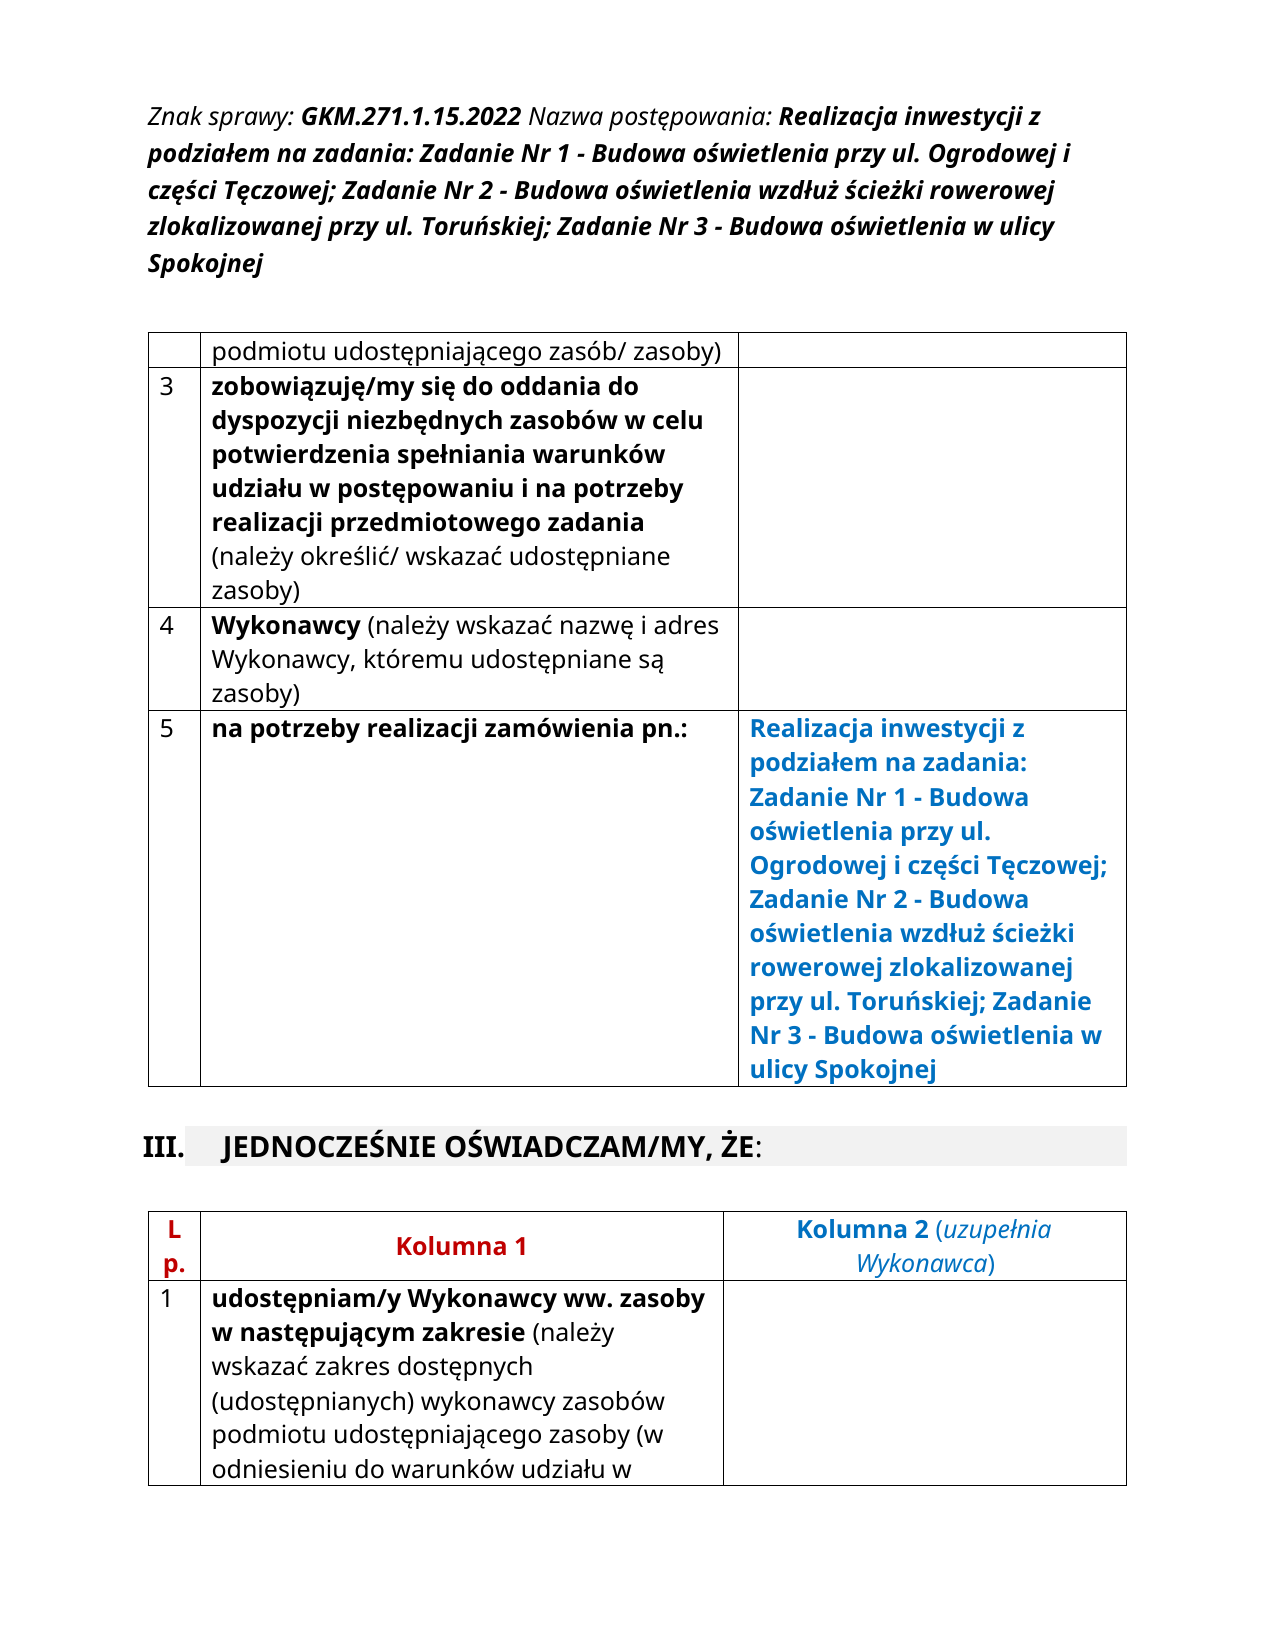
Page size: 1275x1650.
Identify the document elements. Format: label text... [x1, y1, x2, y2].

table_cell 1 [149, 1281, 200, 1485]
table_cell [201, 333, 738, 367]
table_cell [739, 368, 1126, 607]
table_header Kolumna 2 (uzupełnia Wykonawca) [724, 1212, 1126, 1280]
table_cell Realizacja inwestycji z podziałem na zadania: Zadanie Nr 1 - Budowa oświetlenia przy ul. Ogrodowej i części Tęczowej; Zadanie Nr 2 - Budowa oświetlenia wzdłuż ścieżki rowerowej zlokalizowanej przy ul. Toruńskiej; Zadanie Nr 3 - Budowa oświetlenia w ulicy Spokojnej [739, 711, 1126, 1086]
table_cell 4 [149, 608, 200, 710]
table_header Lp. [149, 1212, 200, 1280]
table_cell [739, 333, 1126, 367]
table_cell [201, 1281, 723, 1485]
table_cell 3 [149, 368, 200, 607]
table_header Kolumna 1 [201, 1212, 723, 1280]
table_cell Wykonawcy (należy wskazać nazwę i adres Wykonawcy, któremu udostępniane są zasoby) [201, 608, 738, 710]
table_cell 2 [149, 333, 200, 367]
table_cell 5 [149, 711, 200, 1086]
table_cell [739, 608, 1126, 710]
table_cell [724, 1281, 1126, 1485]
list JEDNOCZEŚNIE OŚWIADCZAM/MY, ŻE: [185, 1126, 1127, 1166]
table_cell na potrzeby realizacji zamówienia pn.: [201, 711, 738, 1086]
table_cell zobowiązuję/my się do oddania do dyspozycji niezbędnych zasobów w celu potwierdzenia spełniania warunków udziału w postępowaniu i na potrzeby realizacji przedmiotowego zadania (należy określić/ wskazać udostępniane zasoby) [201, 368, 738, 607]
